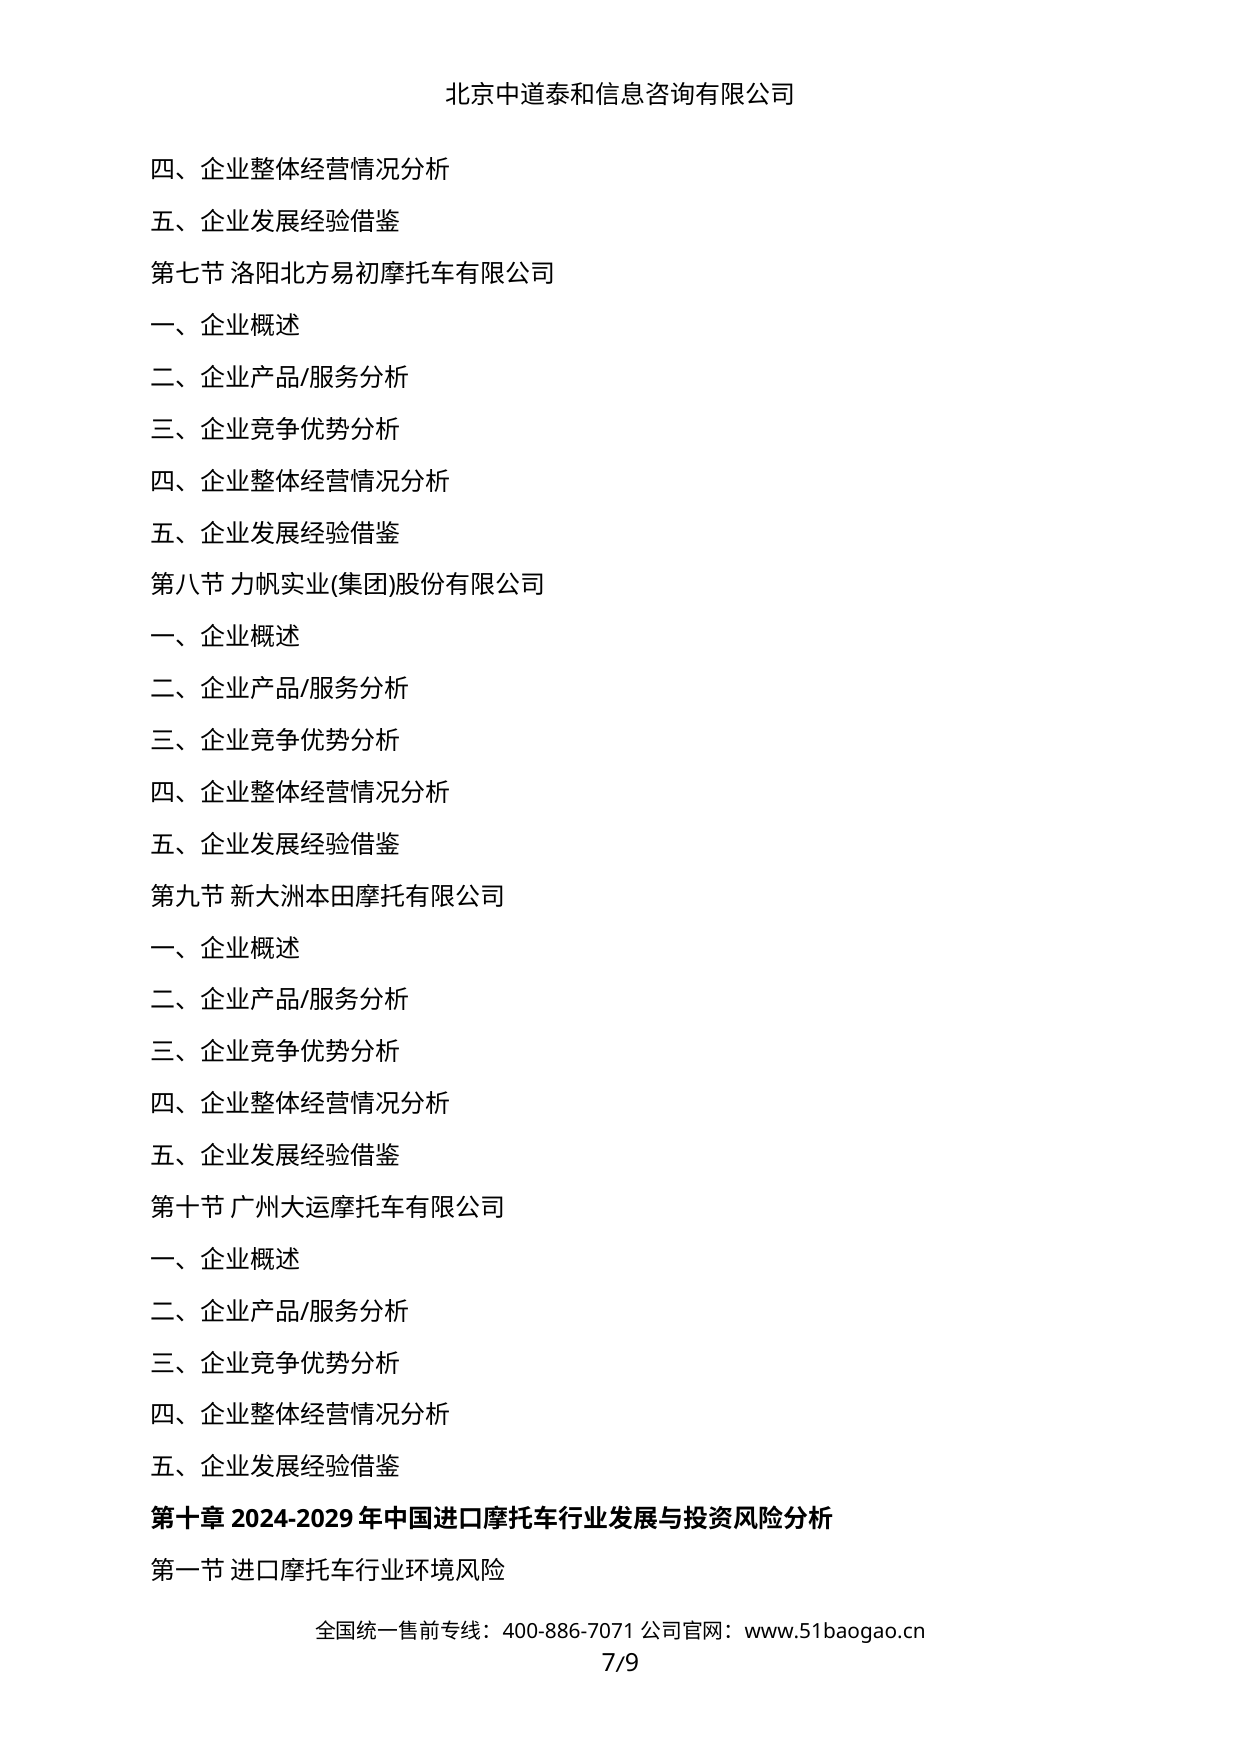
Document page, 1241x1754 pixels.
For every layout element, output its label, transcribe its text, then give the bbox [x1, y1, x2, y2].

text 四、企业整体经营情况分析 [150, 1084, 1090, 1120]
text 五、企业发展经验借鉴 [150, 824, 1090, 861]
text 第九节 新大洲本田摩托有限公司 [150, 876, 1090, 912]
text 三、企业竞争优势分析 [150, 721, 1090, 757]
text 一、企业概述 [150, 306, 1090, 342]
text 五、企业发展经验借鉴 [150, 1447, 1090, 1483]
text 二、企业产品/服务分析 [150, 669, 1090, 705]
text 五、企业发展经验借鉴 [150, 1136, 1090, 1172]
text 一、企业概述 [150, 1239, 1090, 1276]
text 第七节 洛阳北方易初摩托车有限公司 [150, 254, 1090, 290]
text 一、企业概述 [150, 928, 1090, 964]
text 二、企业产品/服务分析 [150, 980, 1090, 1016]
text 二、企业产品/服务分析 [150, 357, 1090, 394]
text 三、企业竞争优势分析 [150, 409, 1090, 446]
text 三、企业竞争优势分析 [150, 1032, 1090, 1068]
text 四、企业整体经营情况分析 [150, 1395, 1090, 1431]
text 第十章 2024-2029年中国进口摩托车行业发展与投资风险分析 [150, 1499, 1090, 1535]
text 第八节 力帆实业(集团)股份有限公司 [150, 565, 1090, 601]
text 四、企业整体经营情况分析 [150, 150, 1090, 186]
text 二、企业产品/服务分析 [150, 1291, 1090, 1327]
text 四、企业整体经营情况分析 [150, 772, 1090, 809]
text 第一节 进口摩托车行业环境风险 [150, 1551, 1090, 1587]
text 四、企业整体经营情况分析 [150, 461, 1090, 497]
text 第十节 广州大运摩托车有限公司 [150, 1187, 1090, 1224]
text 三、企业竞争优势分析 [150, 1343, 1090, 1379]
text 五、企业发展经验借鉴 [150, 513, 1090, 549]
text 五、企业发展经验借鉴 [150, 202, 1090, 238]
text 一、企业概述 [150, 617, 1090, 653]
